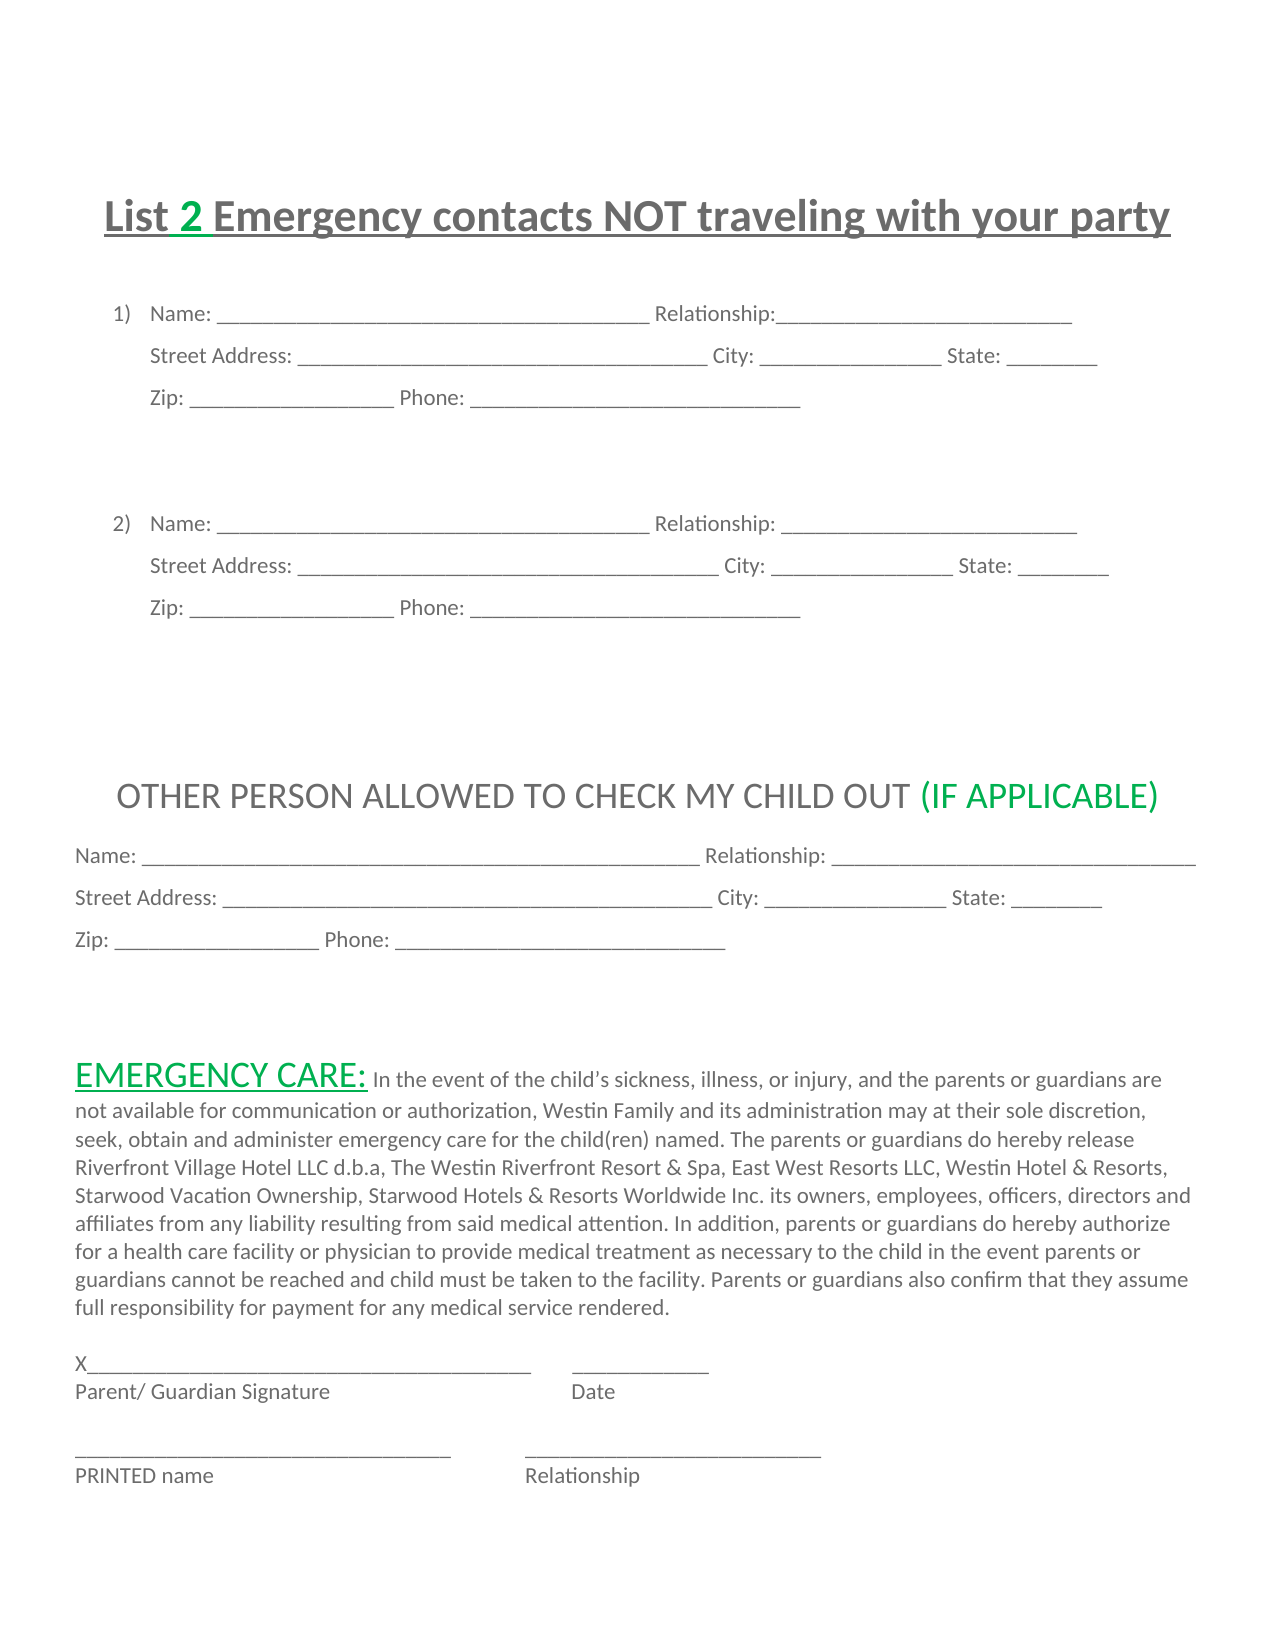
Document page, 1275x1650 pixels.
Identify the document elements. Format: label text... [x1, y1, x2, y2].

text _________________________________ __________________________ [75, 1433, 1200, 1461]
text X_______________________________________ ____________ [75, 1349, 1200, 1377]
text Parent/ Guardian Signature Date [75, 1377, 1200, 1405]
text Zip: __________________ Phone: _____________________________ [75, 925, 1200, 953]
text EMERGENCY CARE: In the event of the child’s sickness, illness, or injury, and the parents or guardians are not available for communication or authorization, Westin Family and its administration may at their sole discretion, seek, obtain and administer emergency care for the child(ren) named. The parents or guardians do hereby release Riverfront Village Hotel LLC d.b.a, The Westin Riverfront Resort & Spa, East West Resorts LLC, Westin Hotel & Resorts, Starwood Vacation Ownership, Starwood Hotels & Resorts Worldwide Inc. its owners, employees, officers, directors and affiliates from any liability resulting from said medical attention. In addition, parents or guardians do hereby authorize for a health care facility or physician to provide medical treatment as necessary to the child in the event parents or guardians cannot be reached and child must be taken to the facility. Parents or guardians also confirm that they assume full responsibility for payment for any medical service rendered. [75, 1051, 1200, 1321]
text Zip: __________________ Phone: _____________________________ [150, 593, 1200, 621]
text Name: _________________________________________________ Relationship: ________________________________ [75, 841, 1200, 869]
list Name: ______________________________________ Relationship:__________________________ [112, 299, 1200, 327]
text List 2 Emergency contacts NOT traveling with your party [75, 187, 1200, 243]
text Street Address: _____________________________________ City: ________________ State: ________ [150, 551, 1200, 579]
text Zip: __________________ Phone: _____________________________ [150, 383, 1200, 411]
text OTHER PERSON ALLOWED TO CHECK MY CHILD OUT (IF APPLICABLE) [75, 772, 1200, 818]
text PRINTED name Relationship [75, 1461, 1200, 1489]
list Name: ______________________________________ Relationship: __________________________ [112, 509, 1200, 537]
text Street Address: ____________________________________ City: ________________ State: ________ [150, 341, 1200, 369]
text Street Address: ___________________________________________ City: ________________ State: ________ [75, 883, 1200, 911]
